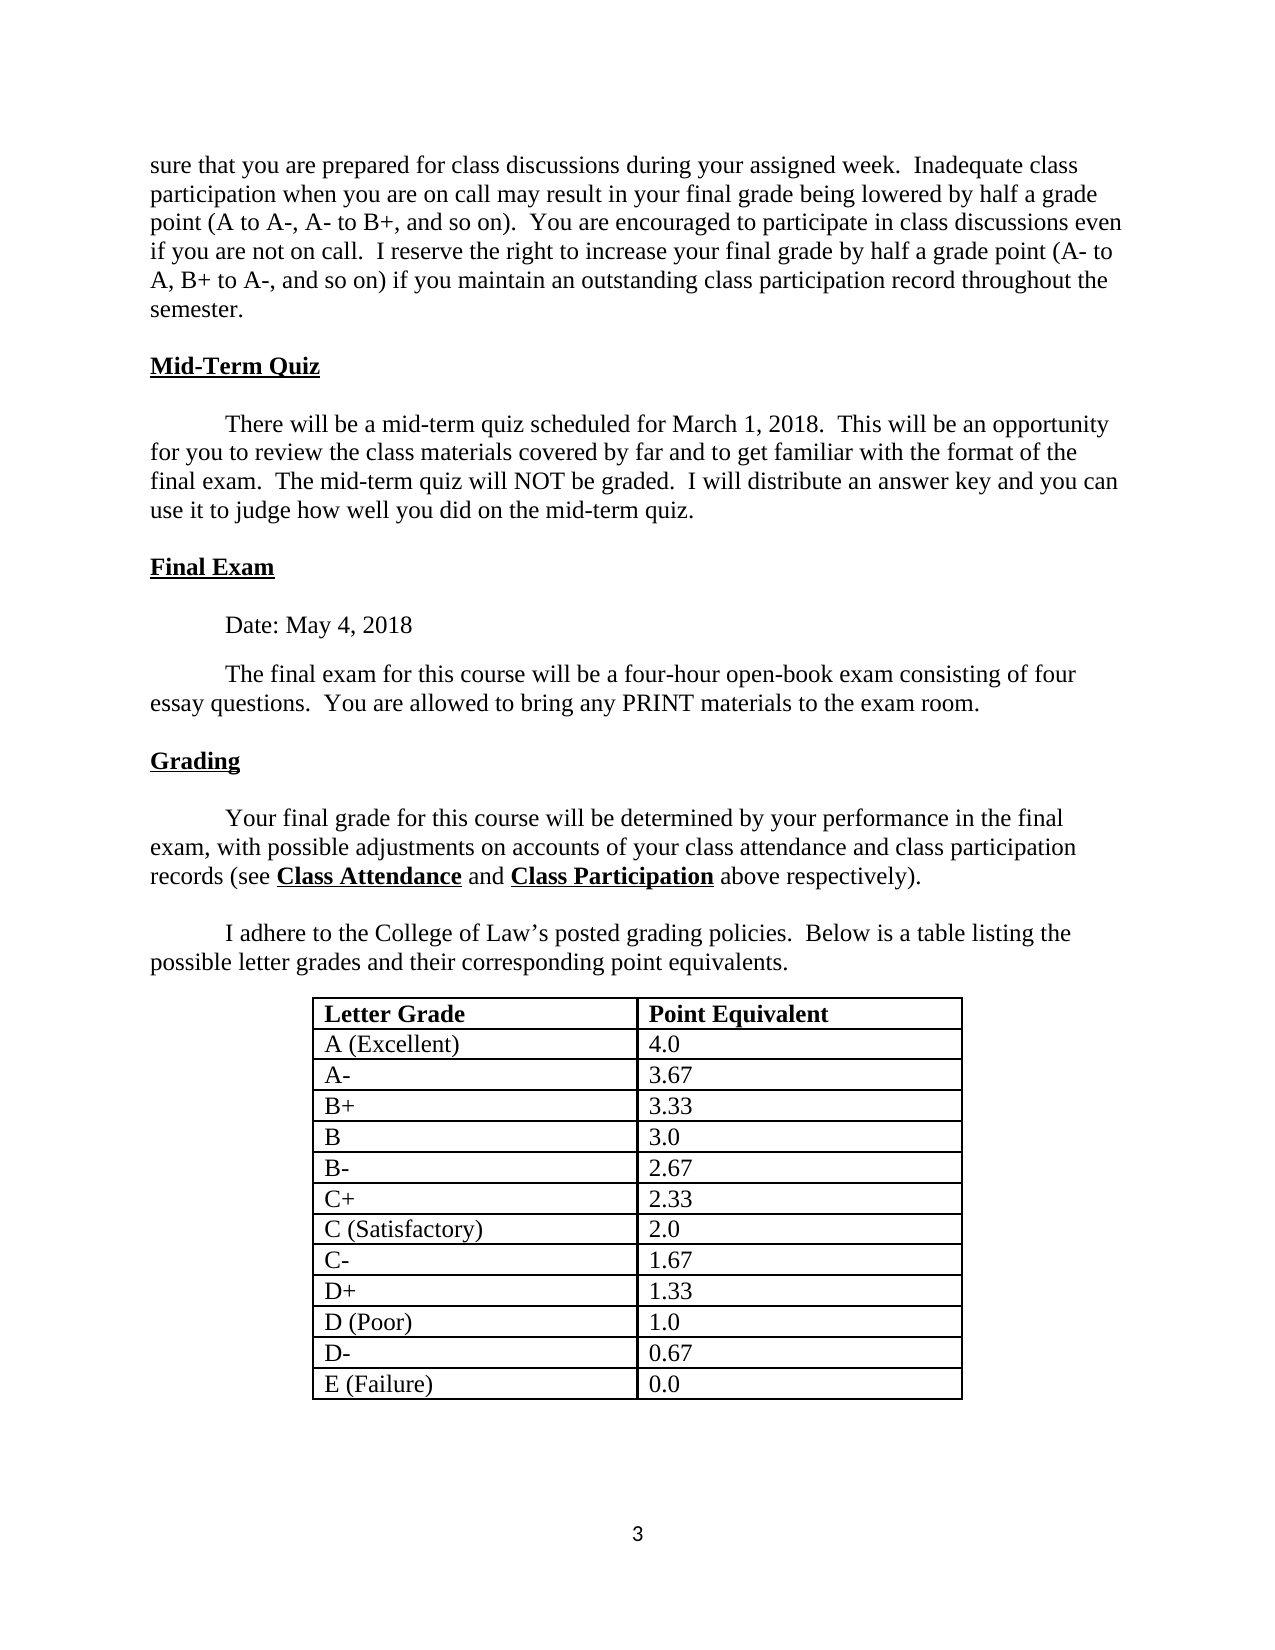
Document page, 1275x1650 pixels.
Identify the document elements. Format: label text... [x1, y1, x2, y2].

table_cell 3.67 [639, 1060, 961, 1089]
table_cell D- [314, 1338, 636, 1367]
text I adhere to the College of Law’s posted grading policies. Below is a table listing the possible letter grades and their corresponding point equivalents. [150, 918, 1125, 976]
table_cell 1.67 [639, 1245, 961, 1274]
table_cell A (Excellent) [314, 1030, 636, 1058]
text Grading [150, 746, 1125, 774]
table_cell 0.0 [639, 1369, 961, 1397]
table_cell D (Poor) [314, 1307, 636, 1336]
table_cell 2.0 [639, 1215, 961, 1243]
table_cell 2.33 [639, 1184, 961, 1212]
table_cell 1.33 [639, 1276, 961, 1305]
text The final exam for this course will be a four-hour open-book exam consisting of four essay questions. You are allowed to bring any PRINT materials to the exam room. [150, 659, 1125, 717]
table_cell B- [314, 1153, 636, 1182]
table_cell A- [314, 1060, 636, 1089]
table_cell 0.67 [639, 1338, 961, 1367]
text Date: May 4, 2018 [150, 610, 1125, 639]
text Mid-Term Quiz [150, 351, 1125, 380]
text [150, 150, 1125, 322]
text Your final grade for this course will be determined by your performance in the final exam, with possible adjustments on accounts of your class attendance and class participation records (see Class Attendance and Class Participation above respectively). [150, 803, 1125, 889]
table_cell C (Satisfactory) [314, 1215, 636, 1243]
table_cell 1.0 [639, 1307, 961, 1336]
table_header Point Equivalent [639, 999, 961, 1027]
table_cell B+ [314, 1091, 636, 1120]
table_cell 3.33 [639, 1091, 961, 1120]
table_cell D+ [314, 1276, 636, 1305]
table_cell C+ [314, 1184, 636, 1212]
table_cell E (Failure) [314, 1369, 636, 1397]
text Final Exam [150, 552, 1125, 581]
table_cell B [314, 1122, 636, 1151]
table_header Letter Grade [314, 999, 636, 1027]
table_cell C- [314, 1245, 636, 1274]
table_cell 4.0 [639, 1030, 961, 1058]
table_cell 3.0 [639, 1122, 961, 1151]
table_cell 2.67 [639, 1153, 961, 1182]
text There will be a mid-term quiz scheduled for March 1, 2018. This will be an opportunity for you to review the class materials covered by far and to get familiar with the format of the final exam. The mid-term quiz will NOT be graded. I will distribute an answer key and you can use it to judge how well you did on the mid-term quiz. [150, 409, 1125, 524]
